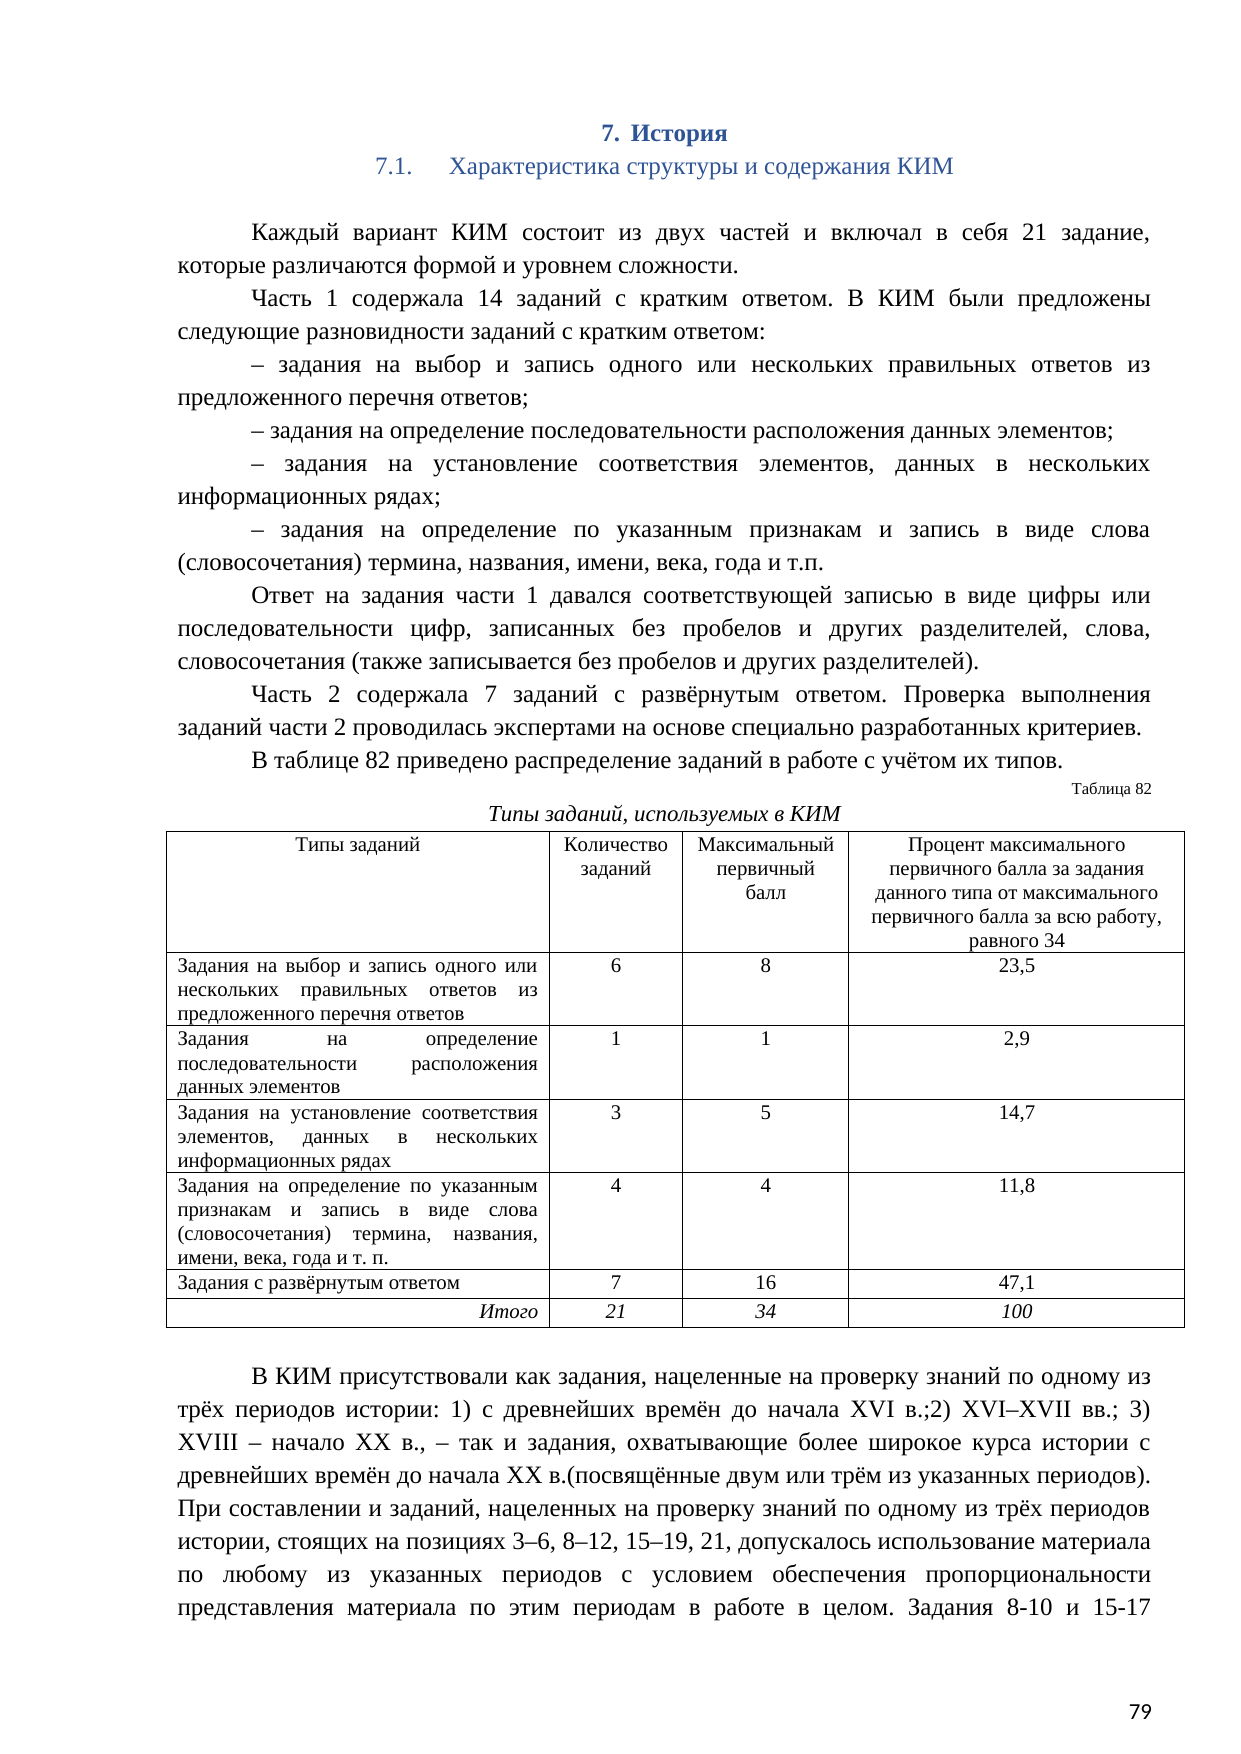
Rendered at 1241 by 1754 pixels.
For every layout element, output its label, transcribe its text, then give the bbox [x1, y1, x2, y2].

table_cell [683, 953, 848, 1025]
text – задания на определение по указанным признакам и запись в виде слова (словосочетания) термина, названия, имени, века, года и т.п. [177, 514, 1152, 576]
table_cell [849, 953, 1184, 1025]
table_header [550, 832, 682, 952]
text – задания на установление соответствия элементов, данных в нескольких информационных рядах; [177, 448, 1152, 510]
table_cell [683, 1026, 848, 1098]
text – задания на выбор и запись одного или нескольких правильных ответов из предложенного перечня ответов; [177, 349, 1152, 411]
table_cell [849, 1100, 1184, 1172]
text В таблице 82 приведено распределение заданий в работе с учётом их типов. [177, 746, 1152, 774]
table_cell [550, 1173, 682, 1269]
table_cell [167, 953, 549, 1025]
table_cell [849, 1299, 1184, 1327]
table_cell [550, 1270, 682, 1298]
text Таблица 82 [177, 778, 1152, 798]
text Ответ на задания части 1 давался соответствующей записью в виде цифры или последовательности цифр, записанных без пробелов и других разделителей, слова, словосочетания (также записывается без пробелов и других разделителей). [177, 580, 1152, 675]
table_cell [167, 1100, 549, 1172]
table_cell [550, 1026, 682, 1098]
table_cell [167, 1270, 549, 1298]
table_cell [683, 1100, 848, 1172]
subtitle Характеристика структуры и содержания КИМ [177, 151, 1152, 180]
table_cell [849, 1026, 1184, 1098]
text – задания на определение последовательности расположения данных элементов; [177, 415, 1152, 444]
text Часть 1 содержала 14 заданий с кратким ответом. В КИМ были предложены следующие разновидности заданий с кратким ответом: [177, 283, 1152, 345]
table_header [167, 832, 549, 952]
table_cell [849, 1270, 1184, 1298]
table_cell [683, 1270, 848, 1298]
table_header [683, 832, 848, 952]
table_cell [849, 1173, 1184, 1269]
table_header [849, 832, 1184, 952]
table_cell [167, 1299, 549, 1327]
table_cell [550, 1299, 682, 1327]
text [177, 1361, 1152, 1621]
text Типы заданий, используемых в КИМ [177, 801, 1152, 827]
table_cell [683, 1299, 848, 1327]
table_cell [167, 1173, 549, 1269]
text Часть 2 содержала 7 заданий с развёрнутым ответом. Проверка выполнения заданий части 2 проводилась экспертами на основе специально разработанных критериев. [177, 679, 1152, 741]
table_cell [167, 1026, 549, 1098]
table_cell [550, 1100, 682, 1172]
subtitle История [177, 118, 1152, 147]
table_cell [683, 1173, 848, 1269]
text Каждый вариант КИМ состоит из двух частей и включал в себя 21 задание, которые различаются формой и уровнем сложности. [177, 217, 1152, 279]
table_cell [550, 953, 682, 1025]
